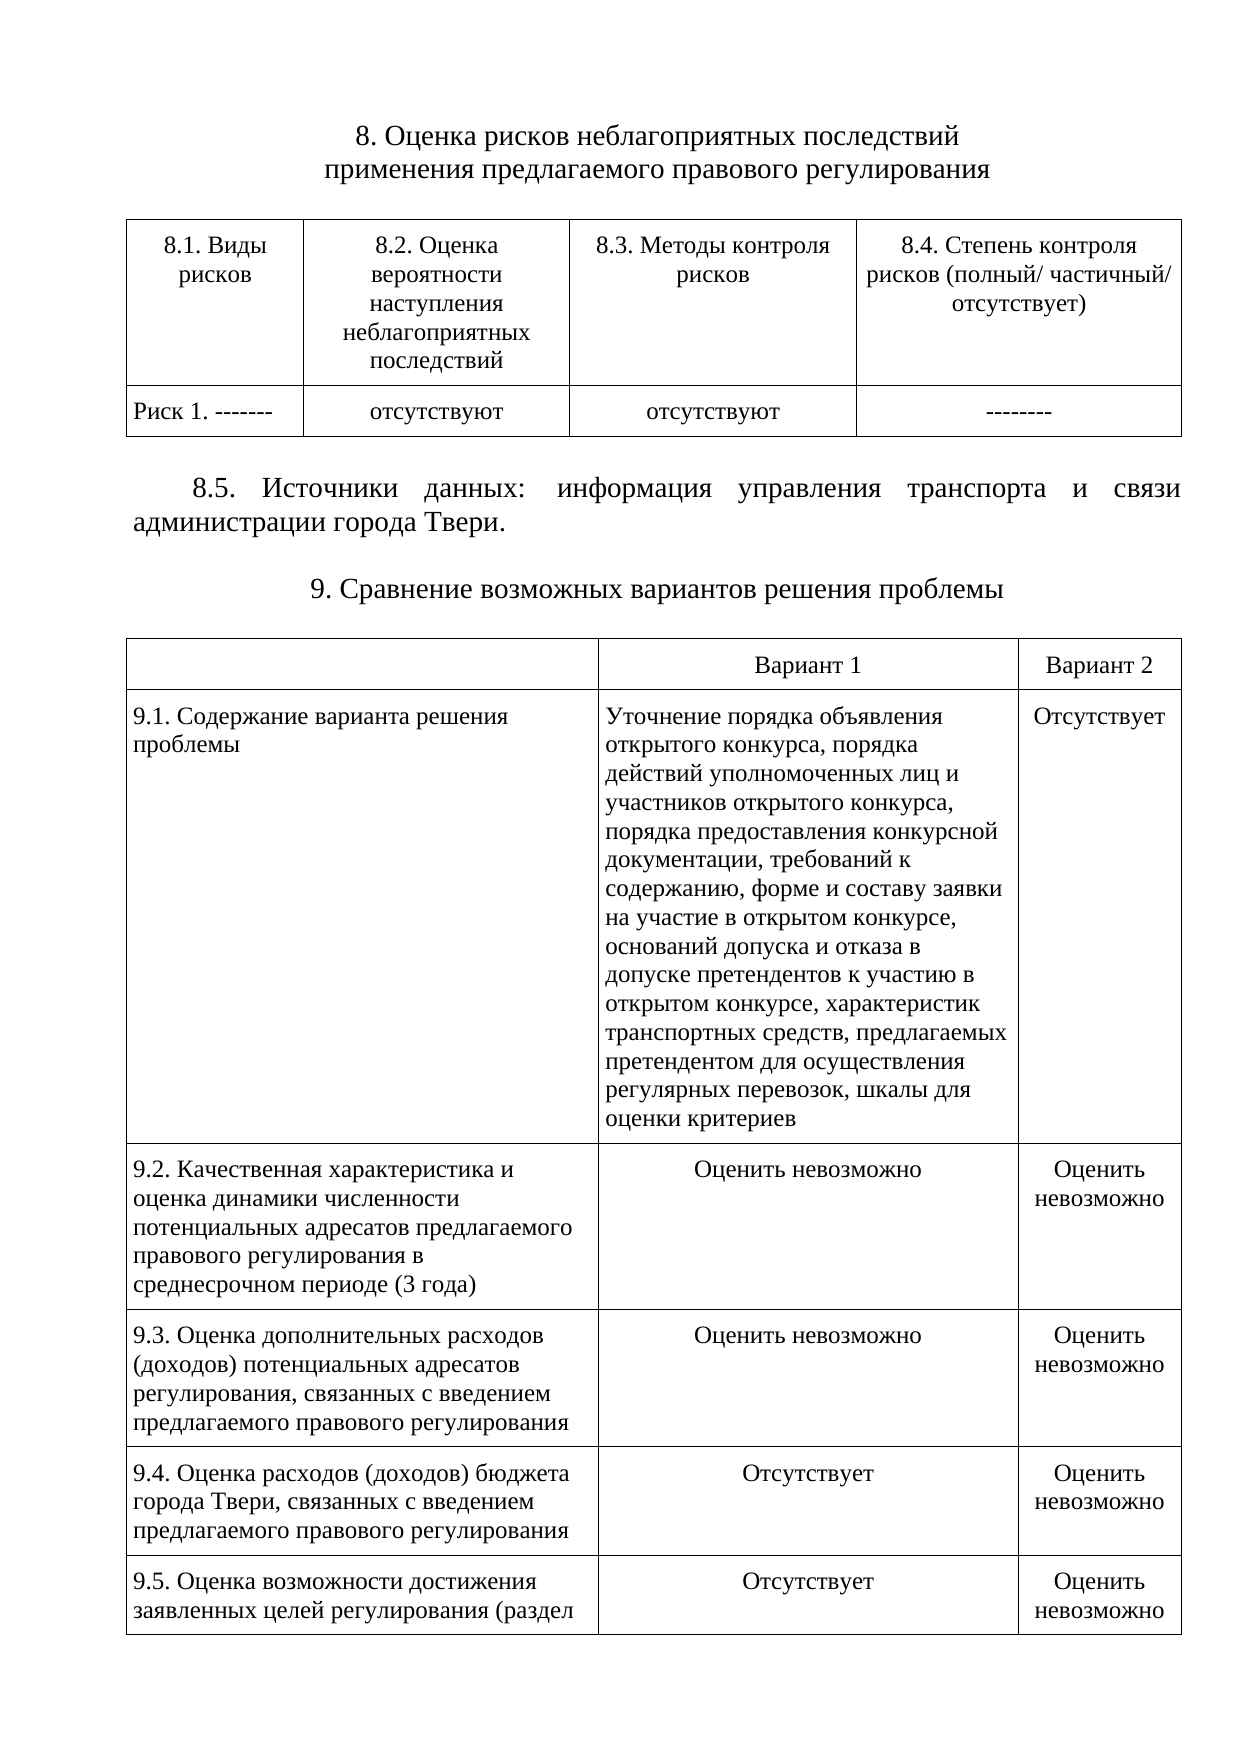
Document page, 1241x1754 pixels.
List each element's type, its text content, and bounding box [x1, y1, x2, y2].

table_cell 9.3. Оценка дополнительных расходов (доходов) потенциальных адресатов регулирования, связанных с введением предлагаемого правового регулирования [127, 1310, 598, 1446]
table_header Вариант 1 [599, 639, 1018, 689]
table_header 8.3. Методы контроля рисков [570, 220, 856, 385]
table_cell Уточнение порядка объявления открытого конкурса, порядка действий уполномоченных лиц и участников открытого конкурса, порядка предоставления конкурсной документации, требований к содержанию, форме и составу заявки на участие в открытом конкурсе, оснований допуска и отказа в допуске претендентов к участию в открытом конкурсе, характеристик транспортных средств, предлагаемых претендентом для осуществления регулярных перевозок, шкалы для оценки критериев [599, 690, 1018, 1143]
text 8. Оценка рисков неблагоприятных последствий [133, 118, 1182, 152]
table_cell 9.1. Содержание варианта решения проблемы [127, 690, 598, 1143]
text 8.5. Источники данных: информация управления транспорта и связи администрации города Твери. [133, 470, 1182, 537]
table_cell отсутствуют [570, 386, 856, 436]
table_cell Отсутствует [599, 1556, 1018, 1634]
table_cell Оценить невозможно [1019, 1447, 1181, 1554]
table_cell Оценить невозможно [1019, 1310, 1181, 1446]
table_cell -------- [857, 386, 1181, 436]
table_cell Оценить невозможно [599, 1144, 1018, 1309]
table_header 8.4. Степень контроля рисков (полный/ частичный/ отсутствует) [857, 220, 1181, 385]
table_cell Оценить невозможно [599, 1310, 1018, 1446]
text 9. Сравнение возможных вариантов решения проблемы [133, 571, 1182, 604]
table_header 8.2. Оценка вероятности наступления неблагоприятных последствий [304, 220, 569, 385]
table_cell 9.4. Оценка расходов (доходов) бюджета города Твери, связанных с введением предлагаемого правового регулирования [127, 1447, 598, 1554]
table_cell Отсутствует [1019, 690, 1181, 1143]
table_header [127, 639, 598, 689]
table_header Вариант 2 [1019, 639, 1181, 689]
table_cell Оценить невозможно [1019, 1556, 1181, 1634]
table_cell 9.2. Качественная характеристика и оценка динамики численности потенциальных адресатов предлагаемого правового регулирования в среднесрочном периоде (3 года) [127, 1144, 598, 1309]
table_cell Риск 1. ------- [127, 386, 303, 436]
table_cell Отсутствует [599, 1447, 1018, 1554]
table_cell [127, 1556, 598, 1634]
table_header 8.1. Виды рисков [127, 220, 303, 385]
table_cell отсутствуют [304, 386, 569, 436]
text применения предлагаемого правового регулирования [133, 152, 1182, 185]
table_cell Оценить невозможно [1019, 1144, 1181, 1309]
